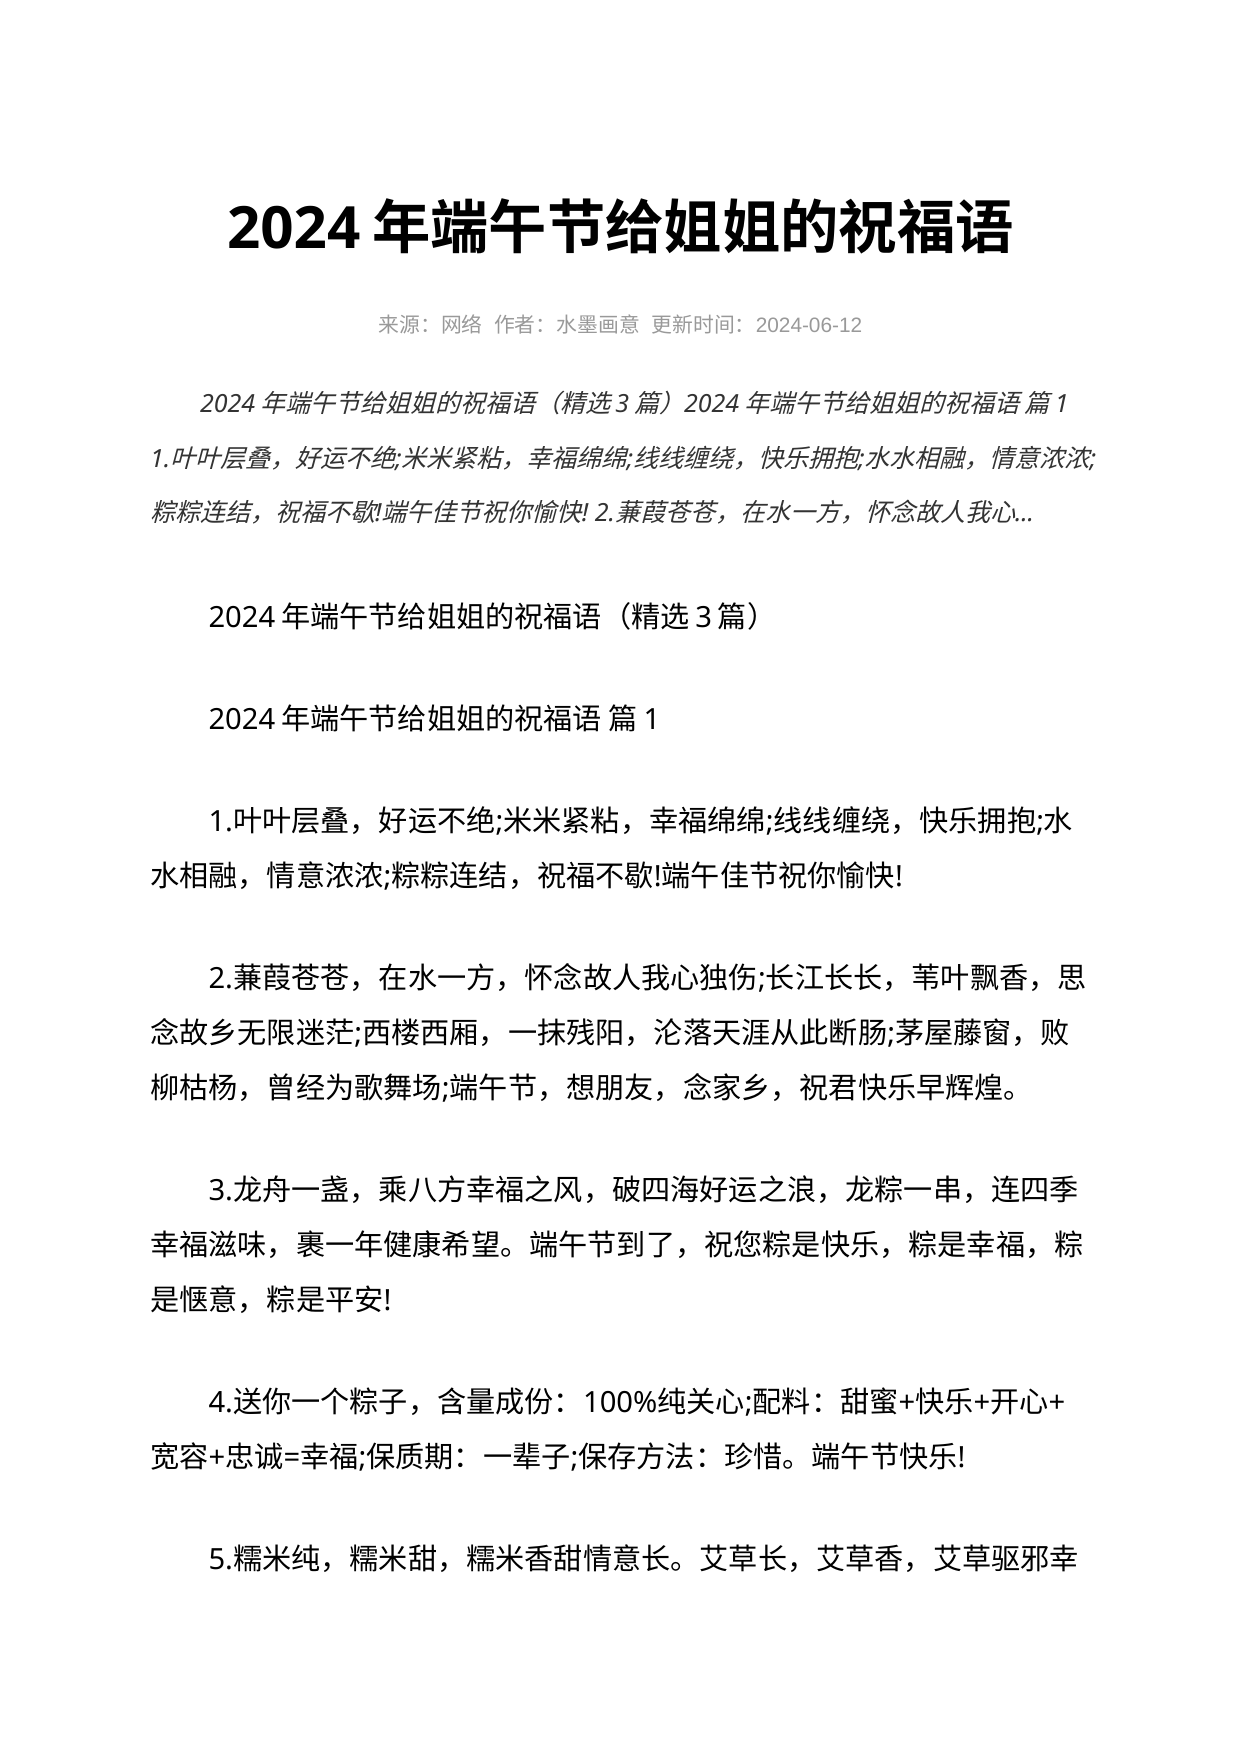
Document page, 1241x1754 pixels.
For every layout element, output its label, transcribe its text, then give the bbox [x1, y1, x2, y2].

text 1.叶叶层叠，好运不绝;米米紧粘，幸福绵绵;线线缠绕，快乐拥抱;水水相融，情意浓浓;粽粽连结，祝福不歇!端午佳节祝你愉快! [150, 798, 1090, 895]
text 2.蒹葭苍苍，在水一方，怀念故人我心独伤;长江长长，苇叶飘香，思念故乡无限迷茫;西楼西厢，一抹残阳，沦落天涯从此断肠;茅屋藤窗，败柳枯杨，曾经为歌舞场;端午节，想朋友，念家乡，祝君快乐早辉煌。 [150, 955, 1090, 1107]
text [150, 1536, 1090, 1578]
text 4.送你一个粽子，含量成份：100%纯关心;配料：甜蜜+快乐+开心+宽容+忠诚=幸福;保质期：一辈子;保存方法：珍惜。端午节快乐! [150, 1378, 1090, 1476]
text 2024年端午节给姐姐的祝福语（精选3篇） [150, 594, 1090, 636]
subtitle 2024年端午节给姐姐的祝福语 [150, 181, 1090, 266]
text 3.龙舟一盏，乘八方幸福之风，破四海好运之浪，龙粽一串，连四季幸福滋味，裹一年健康希望。端午节到了，祝您粽是快乐，粽是幸福，粽是惬意，粽是平安! [150, 1167, 1090, 1319]
text 2024年端午节给姐姐的祝福语 篇1 [150, 696, 1090, 738]
text 2024年端午节给姐姐的祝福语（精选3篇）2024年端午节给姐姐的祝福语 篇1 1.叶叶层叠，好运不绝;米米紧粘，幸福绵绵;线线缠绕，快乐拥抱;水水相融，情意浓浓;粽粽连结，祝福不歇!端午佳节祝你愉快! 2.蒹葭苍苍，在水一方，怀念故人我心... [150, 384, 1090, 529]
text 来源：网络 作者：水墨画意 更新时间：2024-06-12 [150, 313, 1090, 337]
